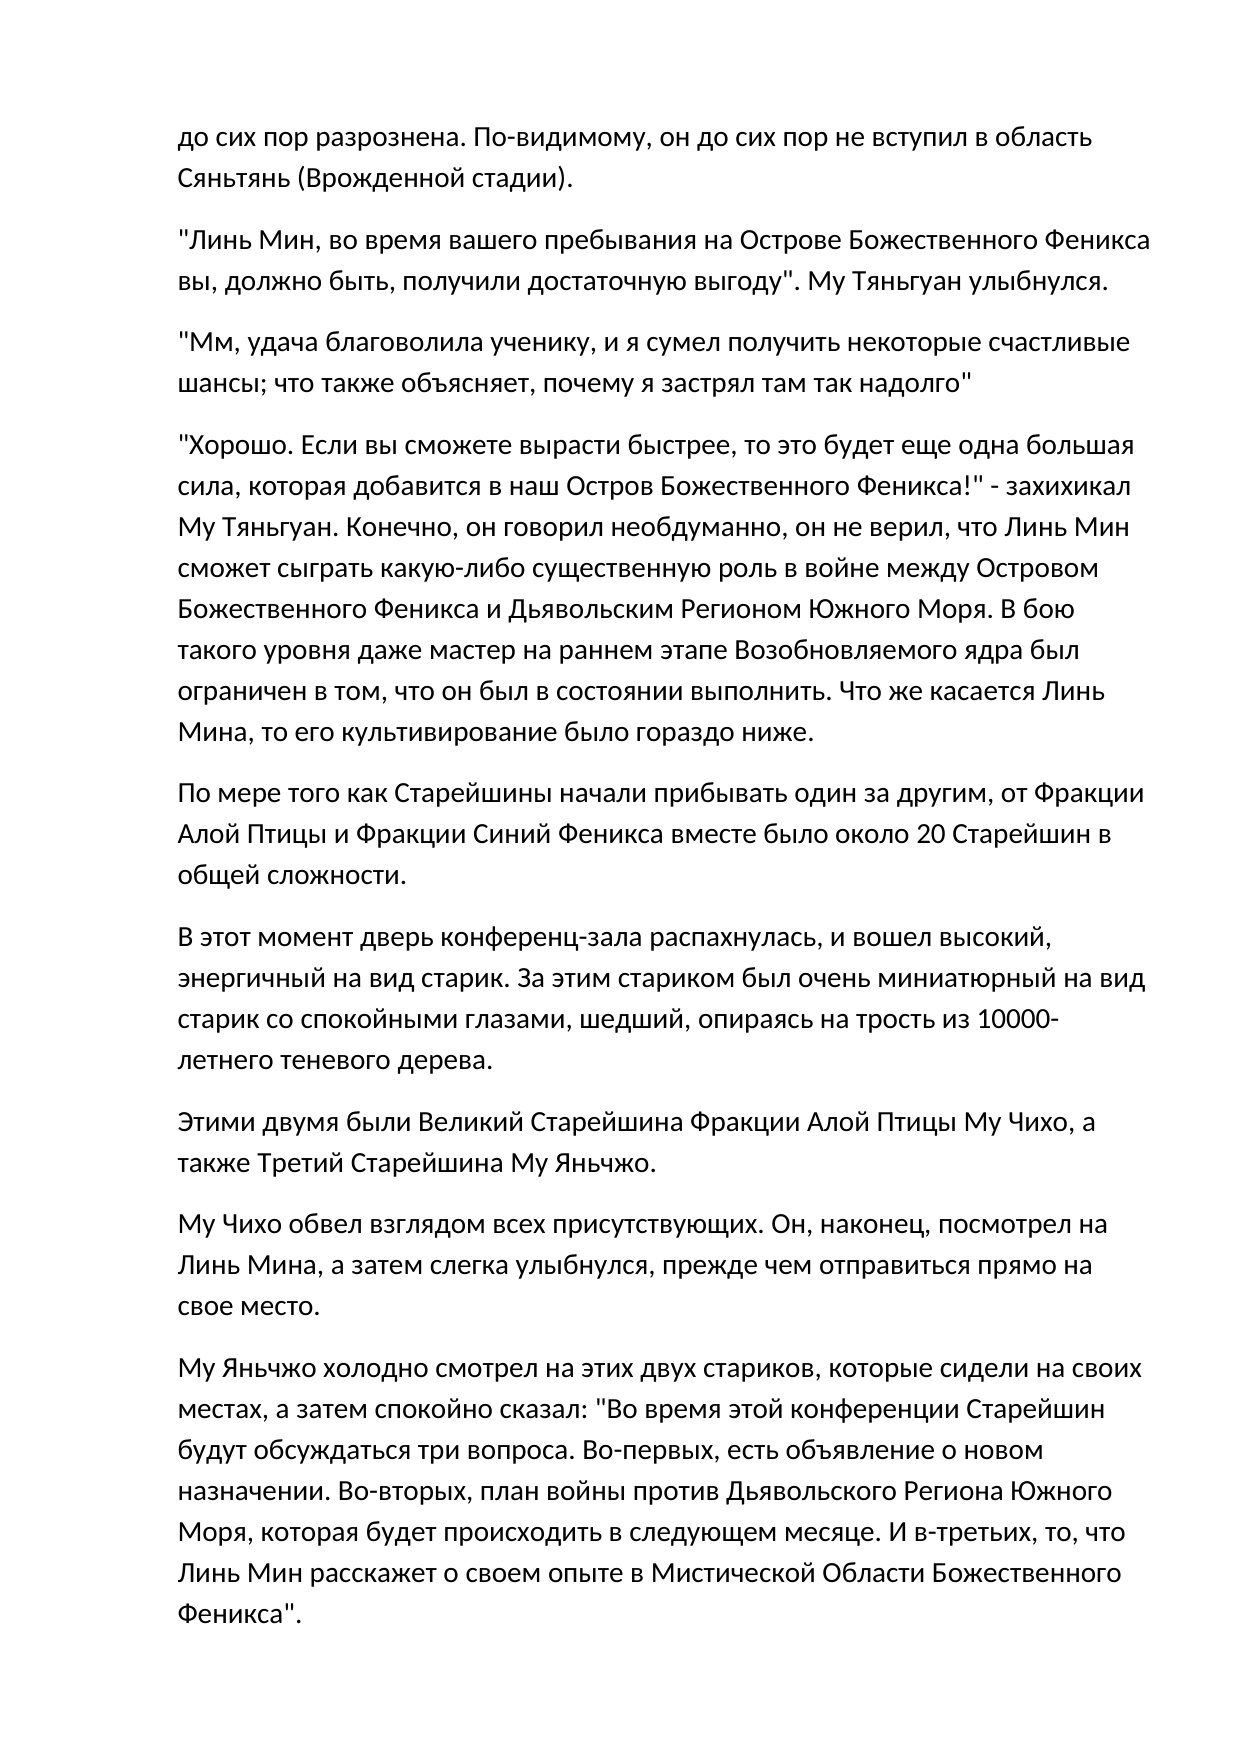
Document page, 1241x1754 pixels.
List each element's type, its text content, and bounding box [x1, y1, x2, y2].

text "Мм, удача благоволила ученику, и я сумел получить некоторые счастливые шансы; что также объясняет, почему я застрял там так надолго" [177, 323, 1152, 400]
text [177, 118, 1152, 195]
text По мере того как Старейшины начали прибывать один за другим, от Фракции Алой Птицы и Фракции Синий Феникса вместе было около 20 Старейшин в общей сложности. [177, 774, 1152, 892]
text Му Яньчжо холодно смотрел на этих двух стариков, которые сидели на своих местах, а затем спокойно сказал: "Во время этой конференции Старейшин будут обсуждаться три вопроса. Во-первых, есть объявление о новом назначении. Во-вторых, план войны против Дьявольского Региона Южного Моря, которая будет происходить в следующем месяце. И в-третьих, то, что Линь Мин расскажет о своем опыте в Мистической Области Божественного Феникса". [177, 1349, 1152, 1630]
text "Хорошо. Если вы сможете вырасти быстрее, то это будет еще одна большая сила, которая добавится в наш Остров Божественного Феникса!" - захихикал Му Тяньгуан. Конечно, он говорил необдуманно, он не верил, что Линь Мин сможет сыграть какую-либо существенную роль в войне между Островом Божественного Феникса и Дьявольским Регионом Южного Моря. В бою такого уровня даже мастер на раннем этапе Возобновляемого ядра был ограничен в том, что он был в состоянии выполнить. Что же касается Линь Мина, то его культивирование было гораздо ниже. [177, 426, 1152, 748]
text "Линь Мин, во время вашего пребывания на Острове Божественного Феникса вы, должно быть, получили достаточную выгоду". Му Тяньгуан улыбнулся. [177, 221, 1152, 297]
text Этими двумя были Великий Старейшина Фракции Алой Птицы Му Чихо, а также Третий Старейшина Му Яньчжо. [177, 1103, 1152, 1179]
text Му Чихо обвел взглядом всех присутствующих. Он, наконец, посмотрел на Линь Мина, а затем слегка улыбнулся, прежде чем отправиться прямо на свое место. [177, 1206, 1152, 1323]
text В этот момент дверь конференц-зала распахнулась, и вошел высокий, энергичный на вид старик. За этим стариком был очень миниатюрный на вид старик со спокойными глазами, шедший, опираясь на трость из 10000-летнего теневого дерева. [177, 918, 1152, 1077]
